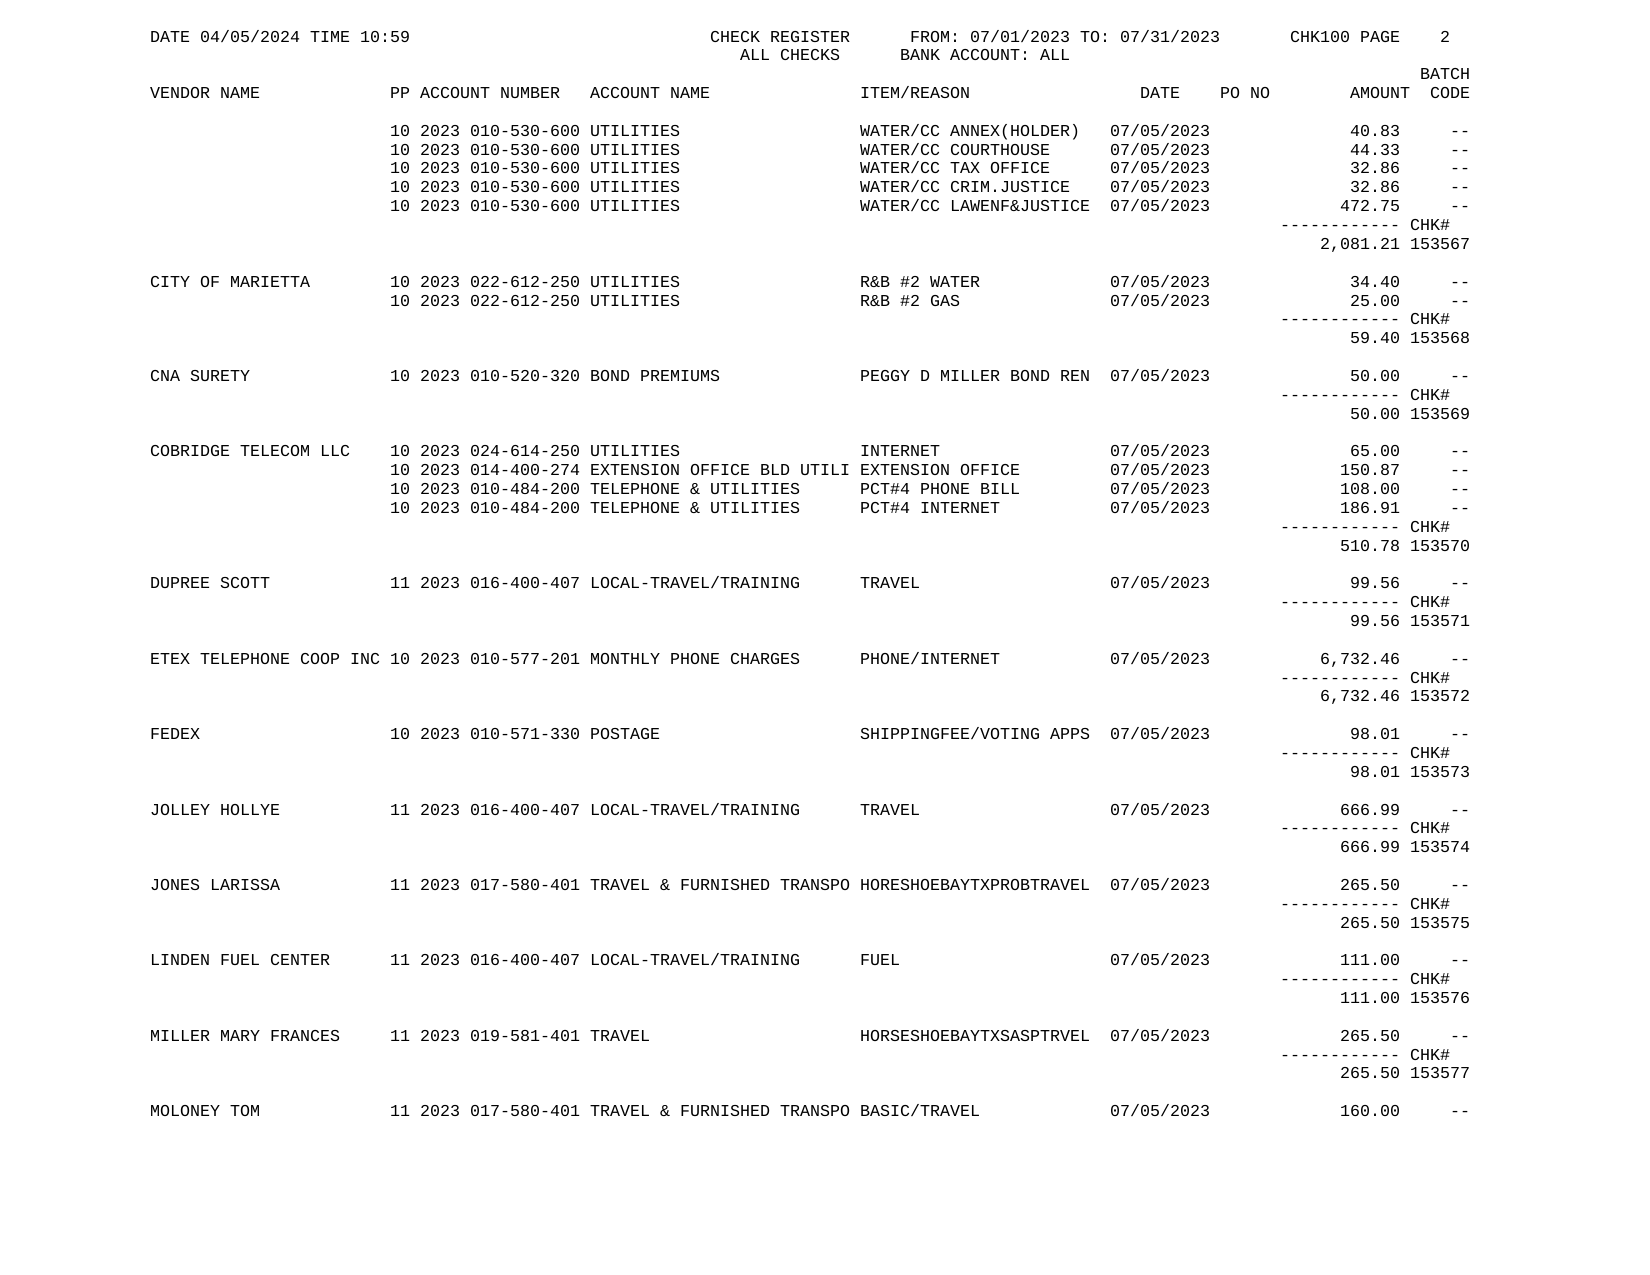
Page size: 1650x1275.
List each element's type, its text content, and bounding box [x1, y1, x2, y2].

text ------------ CHK# [150, 669, 1500, 688]
text ------------ CHK# [150, 386, 1500, 405]
text VENDOR NAME PP ACCOUNT NUMBER ACCOUNT NAME ITEM/REASON DATE PO NO AMOUNT CODE [150, 85, 1500, 103]
text 10 2023 014-400-274 EXTENSION OFFICE BLD UTILI EXTENSION OFFICE 07/05/2023 150.87 -- [150, 462, 1500, 481]
text ALL CHECKS BANK ACCOUNT: ALL [150, 47, 1500, 66]
text ------------ CHK# [150, 820, 1500, 839]
text 10 2023 010-530-600 UTILITIES WATER/CC TAX OFFICE 07/05/2023 32.86 -- [150, 160, 1500, 179]
text COBRIDGE TELECOM LLC 10 2023 024-614-250 UTILITIES INTERNET 07/05/2023 65.00 -- [150, 443, 1500, 462]
text 510.78 153570 [150, 537, 1500, 556]
text 10 2023 010-484-200 TELEPHONE & UTILITIES PCT#4 PHONE BILL 07/05/2023 108.00 -- [150, 481, 1500, 499]
text ------------ CHK# [150, 311, 1500, 330]
text 99.56 153571 [150, 613, 1500, 631]
text DUPREE SCOTT 11 2023 016-400-407 LOCAL-TRAVEL/TRAINING TRAVEL 07/05/2023 99.56 -- [150, 575, 1500, 594]
text DATE 04/05/2024 TIME 10:59 CHECK REGISTER FROM: 07/01/2023 TO: 07/31/2023 CHK100 PAGE 2 [150, 28, 1500, 47]
text 666.99 153574 [150, 839, 1500, 858]
text 50.00 153569 [150, 405, 1500, 424]
text 10 2023 010-530-600 UTILITIES WATER/CC CRIM.JUSTICE 07/05/2023 32.86 -- [150, 179, 1500, 198]
text ------------ CHK# [150, 744, 1500, 763]
text ------------ CHK# [150, 217, 1500, 236]
text 111.00 153576 [150, 990, 1500, 1008]
text 98.01 153573 [150, 763, 1500, 782]
text 10 2023 010-530-600 UTILITIES WATER/CC LAWENF&JUSTICE 07/05/2023 472.75 -- [150, 198, 1500, 217]
text JOLLEY HOLLYE 11 2023 016-400-407 LOCAL-TRAVEL/TRAINING TRAVEL 07/05/2023 666.99 -- [150, 801, 1500, 820]
text FEDEX 10 2023 010-571-330 POSTAGE SHIPPINGFEE/VOTING APPS 07/05/2023 98.01 -- [150, 726, 1500, 744]
text MILLER MARY FRANCES 11 2023 019-581-401 TRAVEL HORSESHOEBAYTXSASPTRVEL 07/05/2023 265.50 -- [150, 1027, 1500, 1046]
text 6,732.46 153572 [150, 688, 1500, 707]
text 10 2023 010-530-600 UTILITIES WATER/CC ANNEX(HOLDER) 07/05/2023 40.83 -- [150, 122, 1500, 141]
text 10 2023 022-612-250 UTILITIES R&B #2 GAS 07/05/2023 25.00 -- [150, 292, 1500, 311]
text 10 2023 010-484-200 TELEPHONE & UTILITIES PCT#4 INTERNET 07/05/2023 186.91 -- [150, 499, 1500, 518]
text ETEX TELEPHONE COOP INC 10 2023 010-577-201 MONTHLY PHONE CHARGES PHONE/INTERNET 07/05/2023 6,732.46 -- [150, 650, 1500, 669]
text 265.50 153577 [150, 1065, 1500, 1084]
text ------------ CHK# [150, 518, 1500, 537]
text 59.40 153568 [150, 330, 1500, 349]
text ------------ CHK# [150, 971, 1500, 990]
text 265.50 153575 [150, 914, 1500, 933]
text ------------ CHK# [150, 895, 1500, 914]
text JONES LARISSA 11 2023 017-580-401 TRAVEL & FURNISHED TRANSPO HORESHOEBAYTXPROBTRAVEL 07/05/2023 265.50 -- [150, 877, 1500, 895]
text 2,081.21 153567 [150, 236, 1500, 254]
text BATCH [150, 66, 1500, 85]
text LINDEN FUEL CENTER 11 2023 016-400-407 LOCAL-TRAVEL/TRAINING FUEL 07/05/2023 111.00 -- [150, 952, 1500, 971]
text 10 2023 010-530-600 UTILITIES WATER/CC COURTHOUSE 07/05/2023 44.33 -- [150, 141, 1500, 160]
text ------------ CHK# [150, 594, 1500, 613]
text CITY OF MARIETTA 10 2023 022-612-250 UTILITIES R&B #2 WATER 07/05/2023 34.40 -- [150, 273, 1500, 292]
text CNA SURETY 10 2023 010-520-320 BOND PREMIUMS PEGGY D MILLER BOND REN 07/05/2023 50.00 -- [150, 367, 1500, 386]
text ------------ CHK# [150, 1046, 1500, 1065]
text MOLONEY TOM 11 2023 017-580-401 TRAVEL & FURNISHED TRANSPO BASIC/TRAVEL 07/05/2023 160.00 -- [150, 1103, 1500, 1122]
